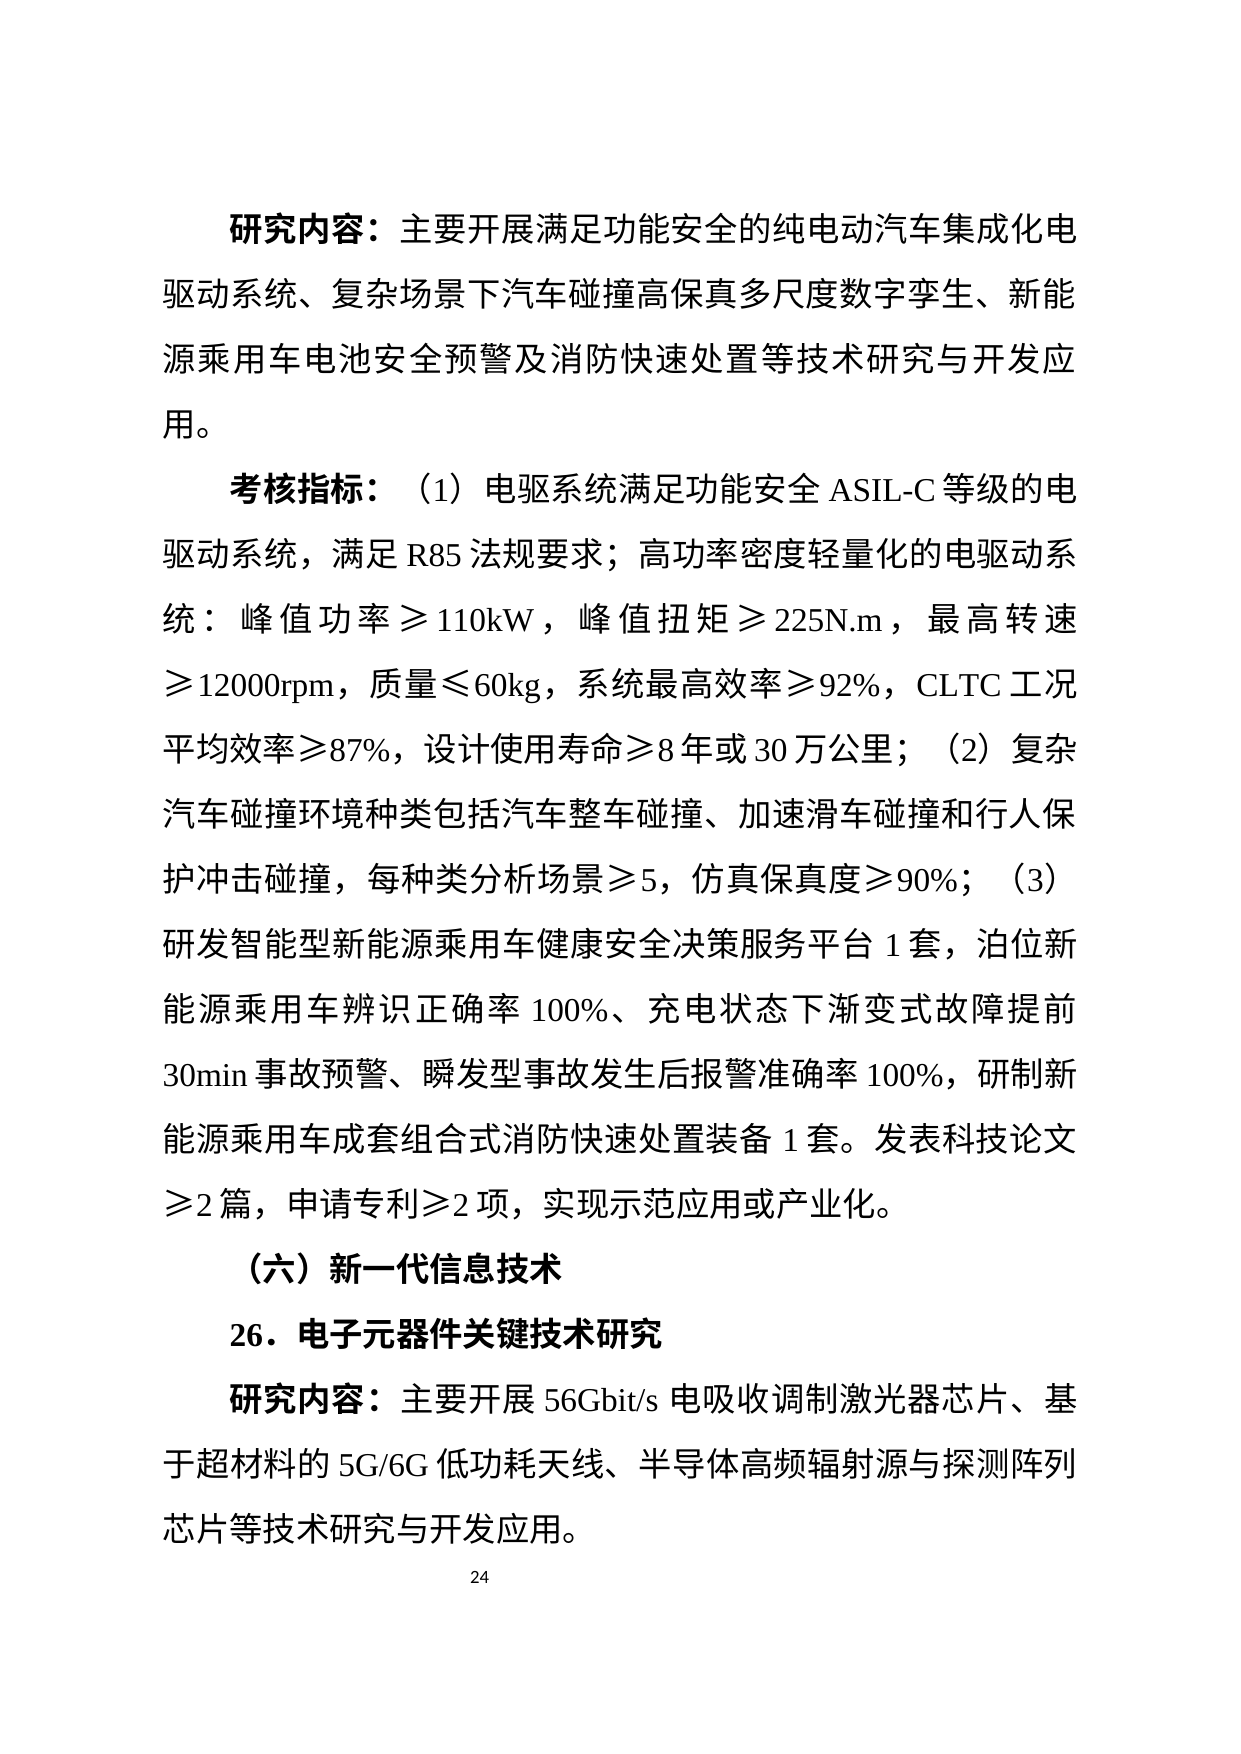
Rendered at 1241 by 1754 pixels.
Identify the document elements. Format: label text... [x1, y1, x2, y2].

text 研究内容：主要开展满足功能安全的纯电动汽车集成化电驱动系统、复杂场景下汽车碰撞高保真多尺度数字孪生、新能源乘用车电池安全预警及消防快速处置等技术研究与开发应用。 [162, 194, 1078, 454]
text （六）新一代信息技术 [162, 1234, 1078, 1299]
text 研究内容：主要开展56Gbit/s 电吸收调制激光器芯片、基于超材料的5G/6G低功耗天线、半导体高频辐射源与探测阵列芯片等技术研究与开发应用。 [162, 1364, 1078, 1559]
text 26．电子元器件关键技术研究 [162, 1299, 1078, 1364]
text 考核指标：（1）电驱系统满足功能安全ASIL-C等级的电驱动系统，满足R85法规要求；高功率密度轻量化的电驱动系统：峰值功率≥110kW，峰值扭矩≥225N.m，最高转速≥12000rpm，质量≤60kg，系统最高效率≥92%，CLTC工况平均效率≥87%，设计使用寿命≥8年或30万公里；（2）复杂汽车碰撞环境种类包括汽车整车碰撞、加速滑车碰撞和行人保护冲击碰撞，每种类分析场景≥5，仿真保真度≥90%；（3）研发智能型新能源乘用车健康安全决策服务平台1套，泊位新能源乘用车辨识正确率100%、充电状态下渐变式故障提前30min事故预警、瞬发型事故发生后报警准确率100%，研制新能源乘用车成套组合式消防快速处置装备1套。发表科技论文≥2篇，申请专利≥2项，实现示范应用或产业化。 [162, 454, 1078, 1234]
